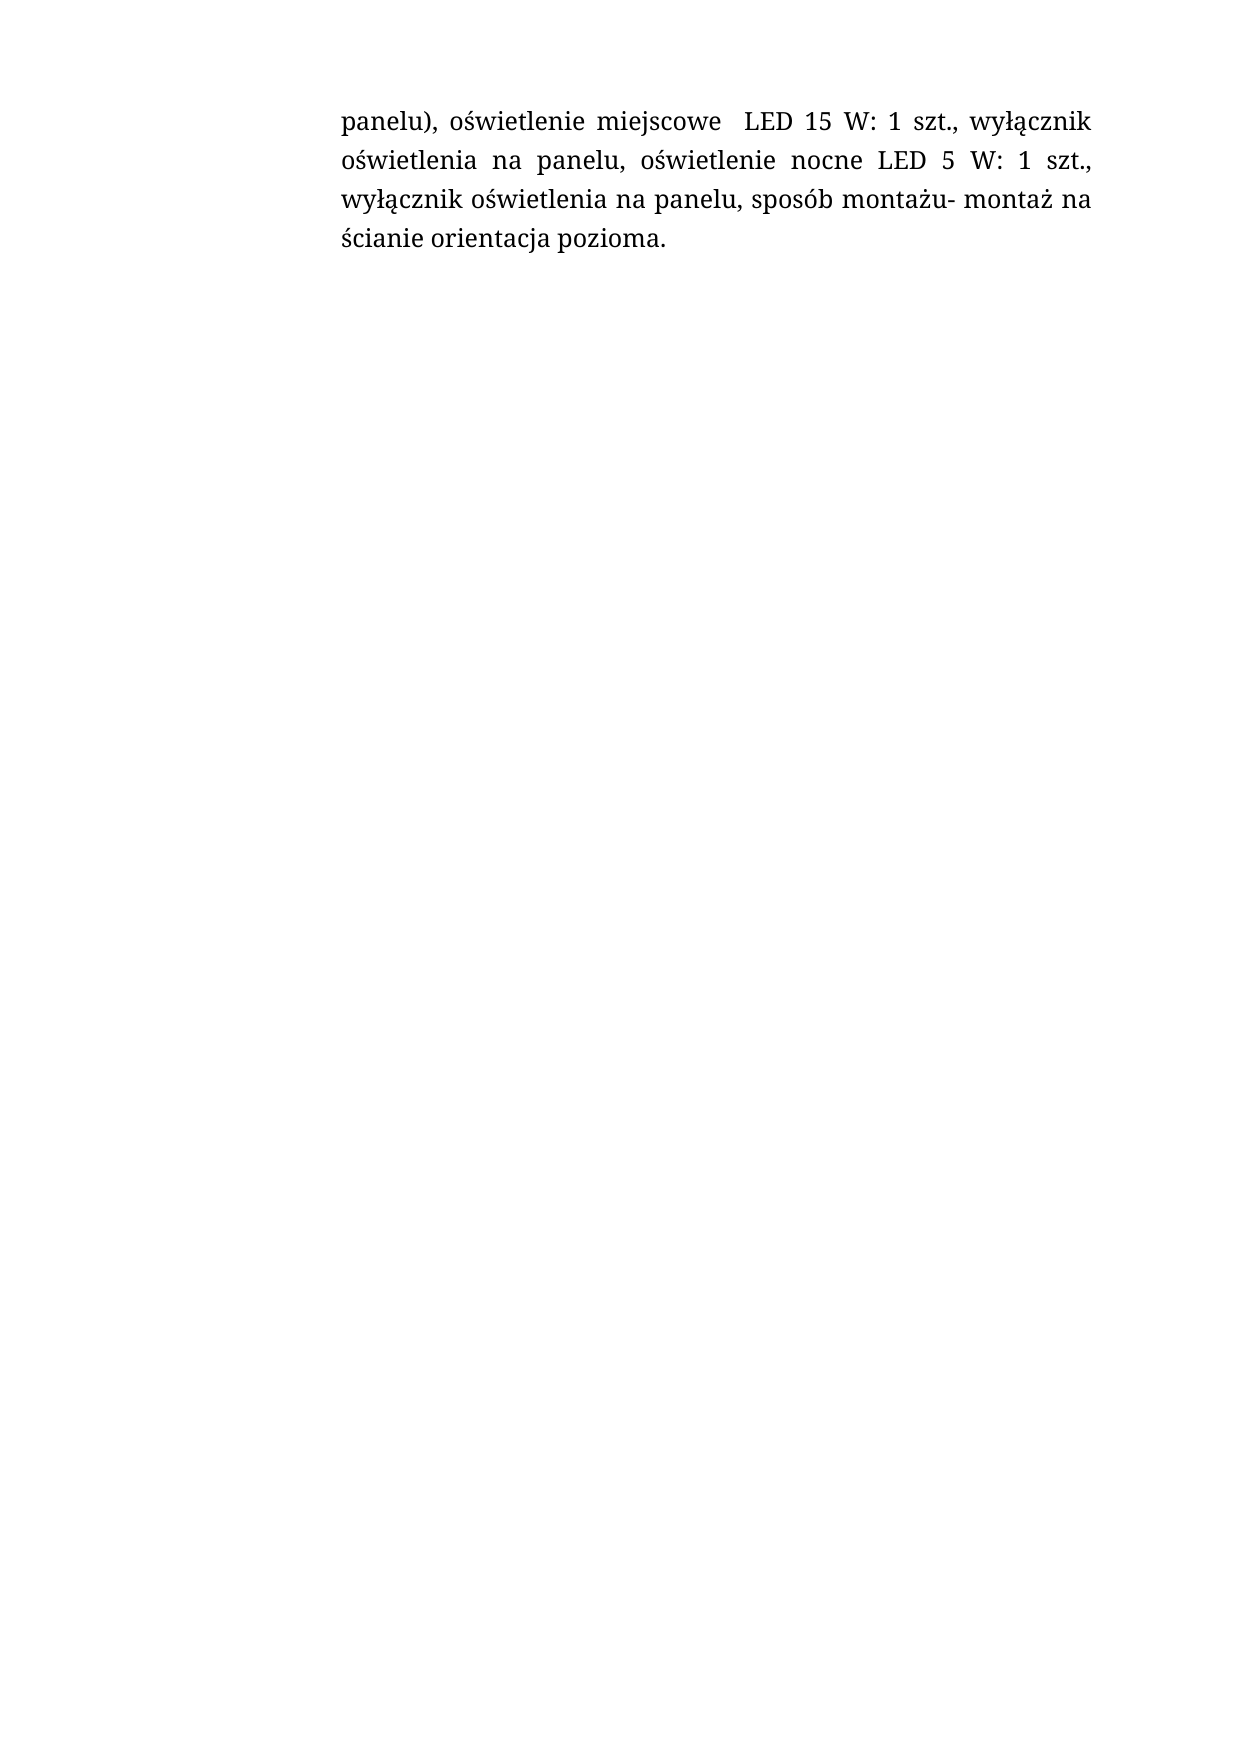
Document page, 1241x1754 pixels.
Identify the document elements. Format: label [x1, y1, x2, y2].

list [303, 103, 1093, 255]
